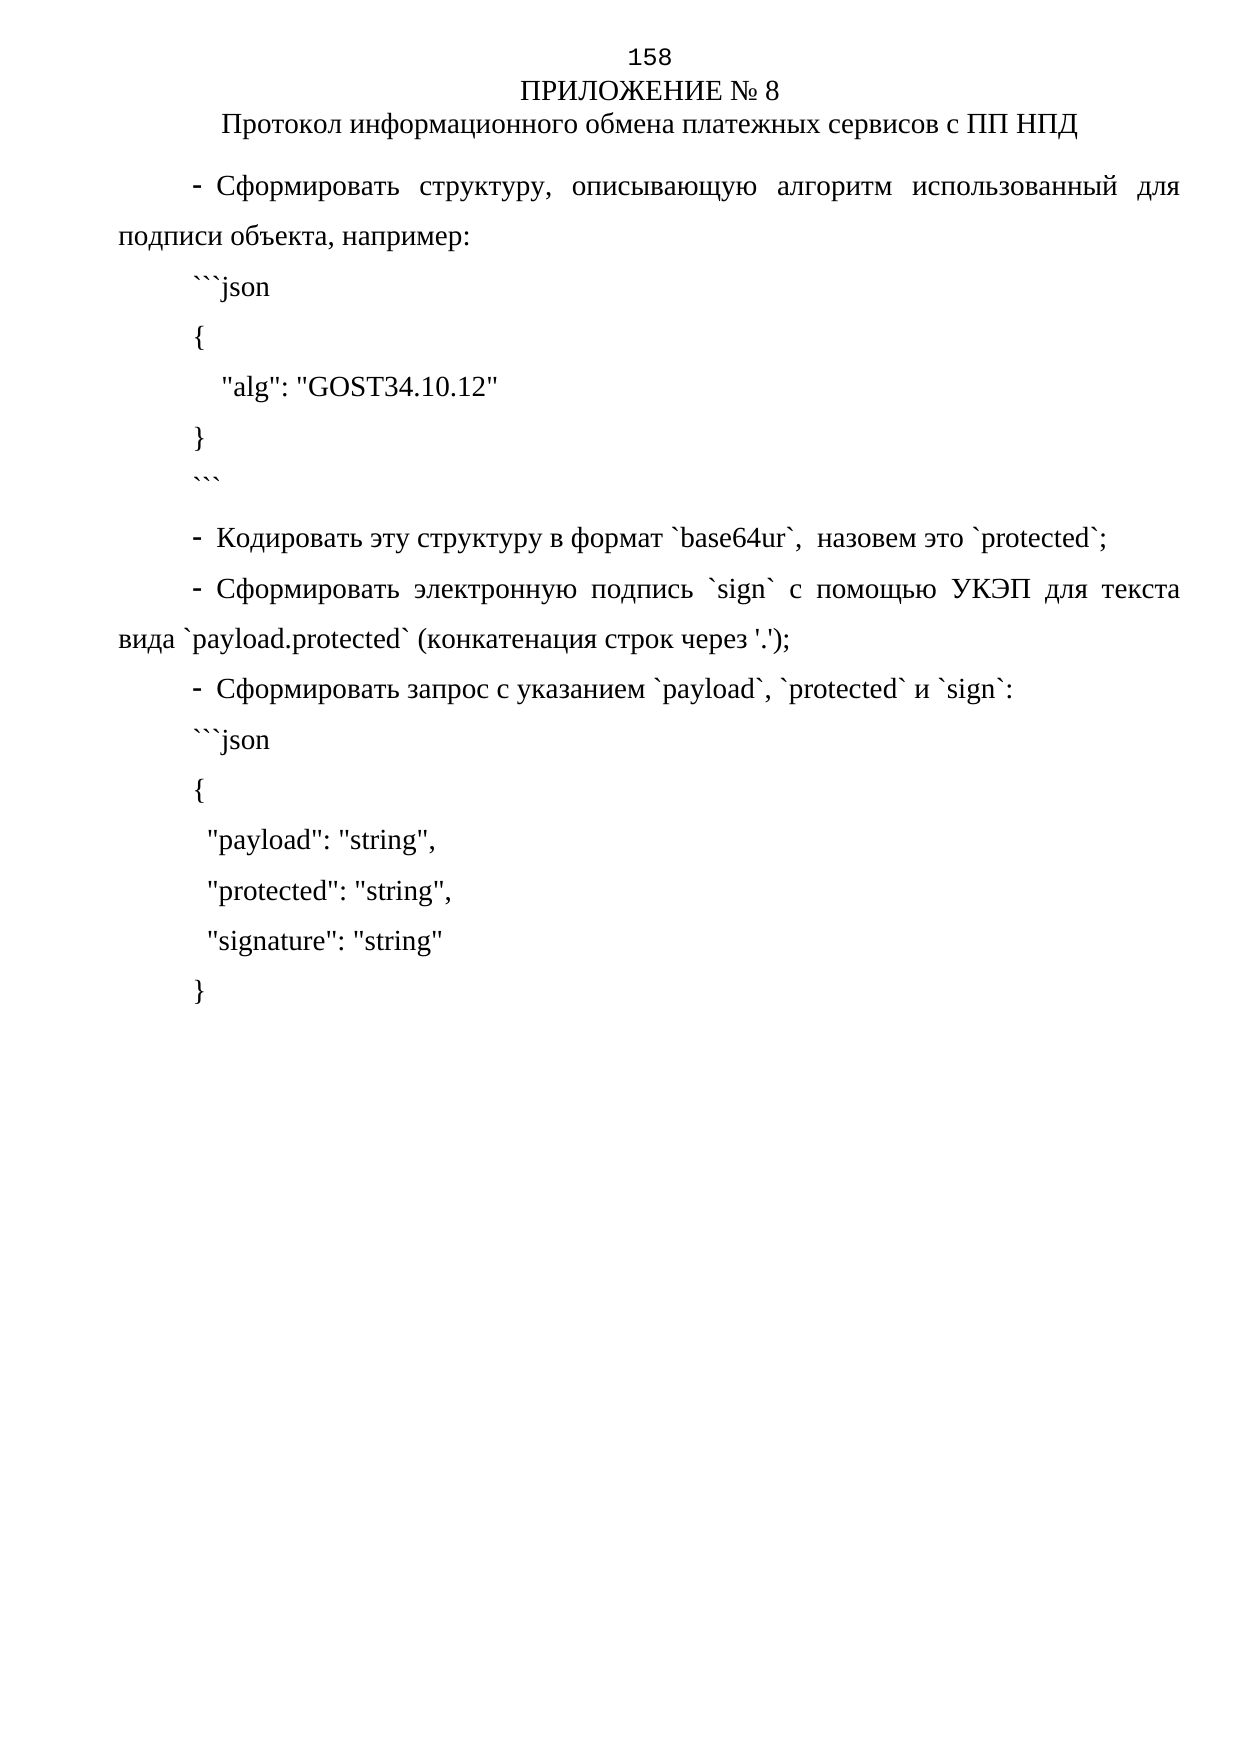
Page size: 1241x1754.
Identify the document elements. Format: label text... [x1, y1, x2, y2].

list Сформировать электронную подпись `sign` с помощью УКЭП для текста вида `payload.protected` (конкатенация строк через '.'); [118, 571, 1181, 655]
list Сформировать структуру, описывающую алгоритм использованный для подписи объекта, например: [118, 168, 1181, 252]
text } [118, 420, 1181, 453]
text { [118, 772, 1181, 806]
text "protected": "string", [118, 873, 1181, 906]
text "alg": "GOST34.10.12" [118, 369, 1181, 403]
text ``` [118, 470, 1181, 503]
text "signature": "string" [118, 923, 1181, 957]
list Сформировать запрос c указанием `payload`, `protected` и `sign`: [118, 671, 1181, 705]
text ```json [118, 722, 1181, 755]
list Кодировать эту структуру в формат `base64ur`, назовем это `protected`; [118, 520, 1181, 554]
text } [118, 973, 1181, 1007]
text { [118, 319, 1181, 353]
text "payload": "string", [118, 822, 1181, 856]
text ```json [118, 269, 1181, 302]
